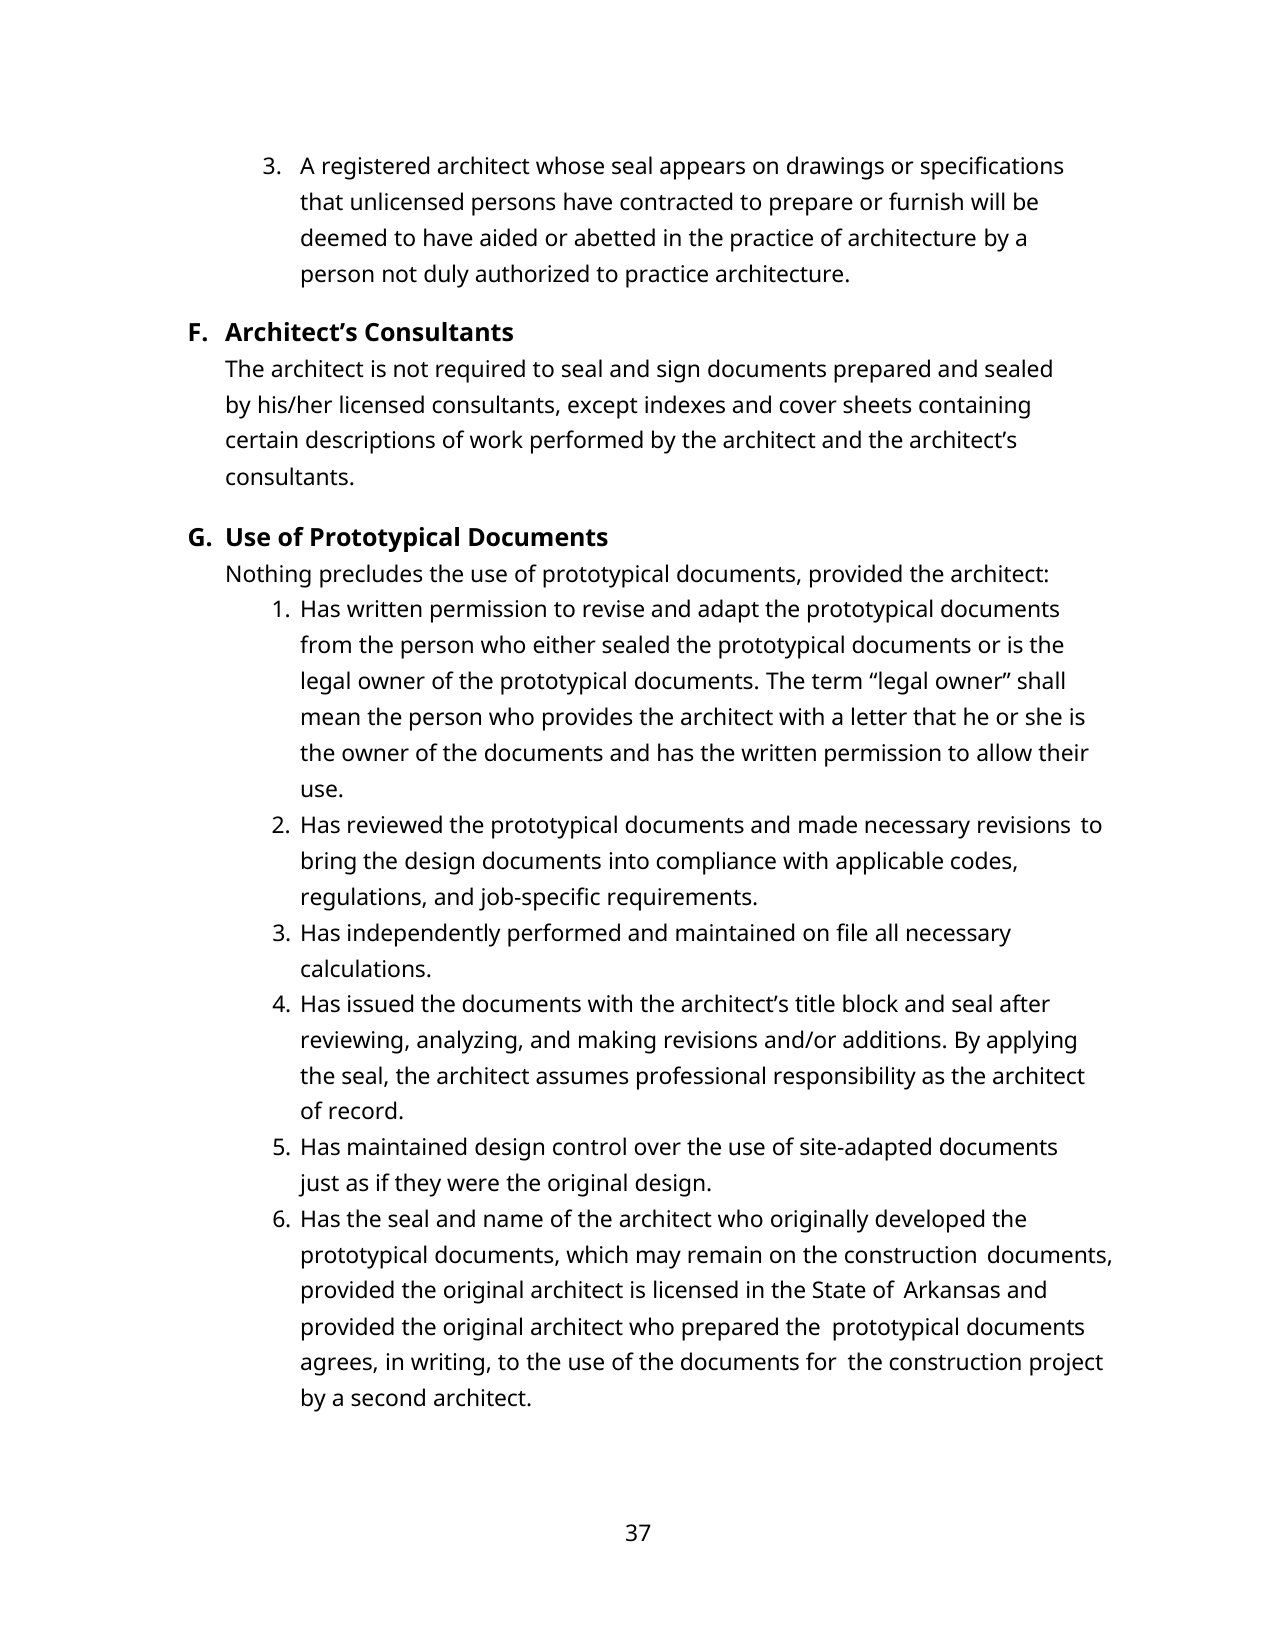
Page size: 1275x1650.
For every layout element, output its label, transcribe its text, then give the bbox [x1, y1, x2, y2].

subtitle Architect’s Consultants [187, 314, 1135, 348]
text The architect is not required to seal and sign documents prepared and sealed by his/her licensed consultants, except indexes and cover sheets containing certain descriptions of work performed by the architect and the architect’s consultants. [225, 353, 1090, 492]
list Has the seal and name of the architect who originally developed the prototypical documents, which may remain on the construction documents, provided the original architect is licensed in the State of Arkansas and provided the original architect who prepared the prototypical documents agrees, in writing, to the use of the documents for the construction project by a second architect. [272, 1203, 1123, 1413]
list Has written permission to revise and adapt the prototypical documents from the person who either sealed the prototypical documents or is the legal owner of the prototypical documents. The term “legal owner” shall mean the person who provides the architect with a letter that he or she is the owner of the documents and has the written permission to allow their use. [271, 593, 1107, 804]
subtitle Use of Prototypical Documents [187, 519, 1135, 553]
list A registered architect whose seal appears on drawings or specifications that unlicensed persons have contracted to prepare or furnish will be deemed to have aided or abetted in the practice of architecture by a person not duly authorized to practice architecture. [262, 150, 1097, 289]
text Nothing precludes the use of prototypical documents, provided the architect: [225, 558, 1135, 589]
list Has maintained design control over the use of site-adapted documents just as if they were the original design. [272, 1131, 1090, 1198]
list Has independently performed and maintained on file all necessary calculations. [272, 917, 1041, 984]
list Has issued the documents with the architect’s title block and seal after reviewing, analyzing, and making revisions and/or additions. By applying the seal, the architect assumes professional responsibility as the architect of record. [272, 988, 1103, 1127]
list Has reviewed the prototypical documents and made necessary revisions to bring the design documents into compliance with applicable codes, regulations, and job-specific requirements. [271, 809, 1107, 912]
